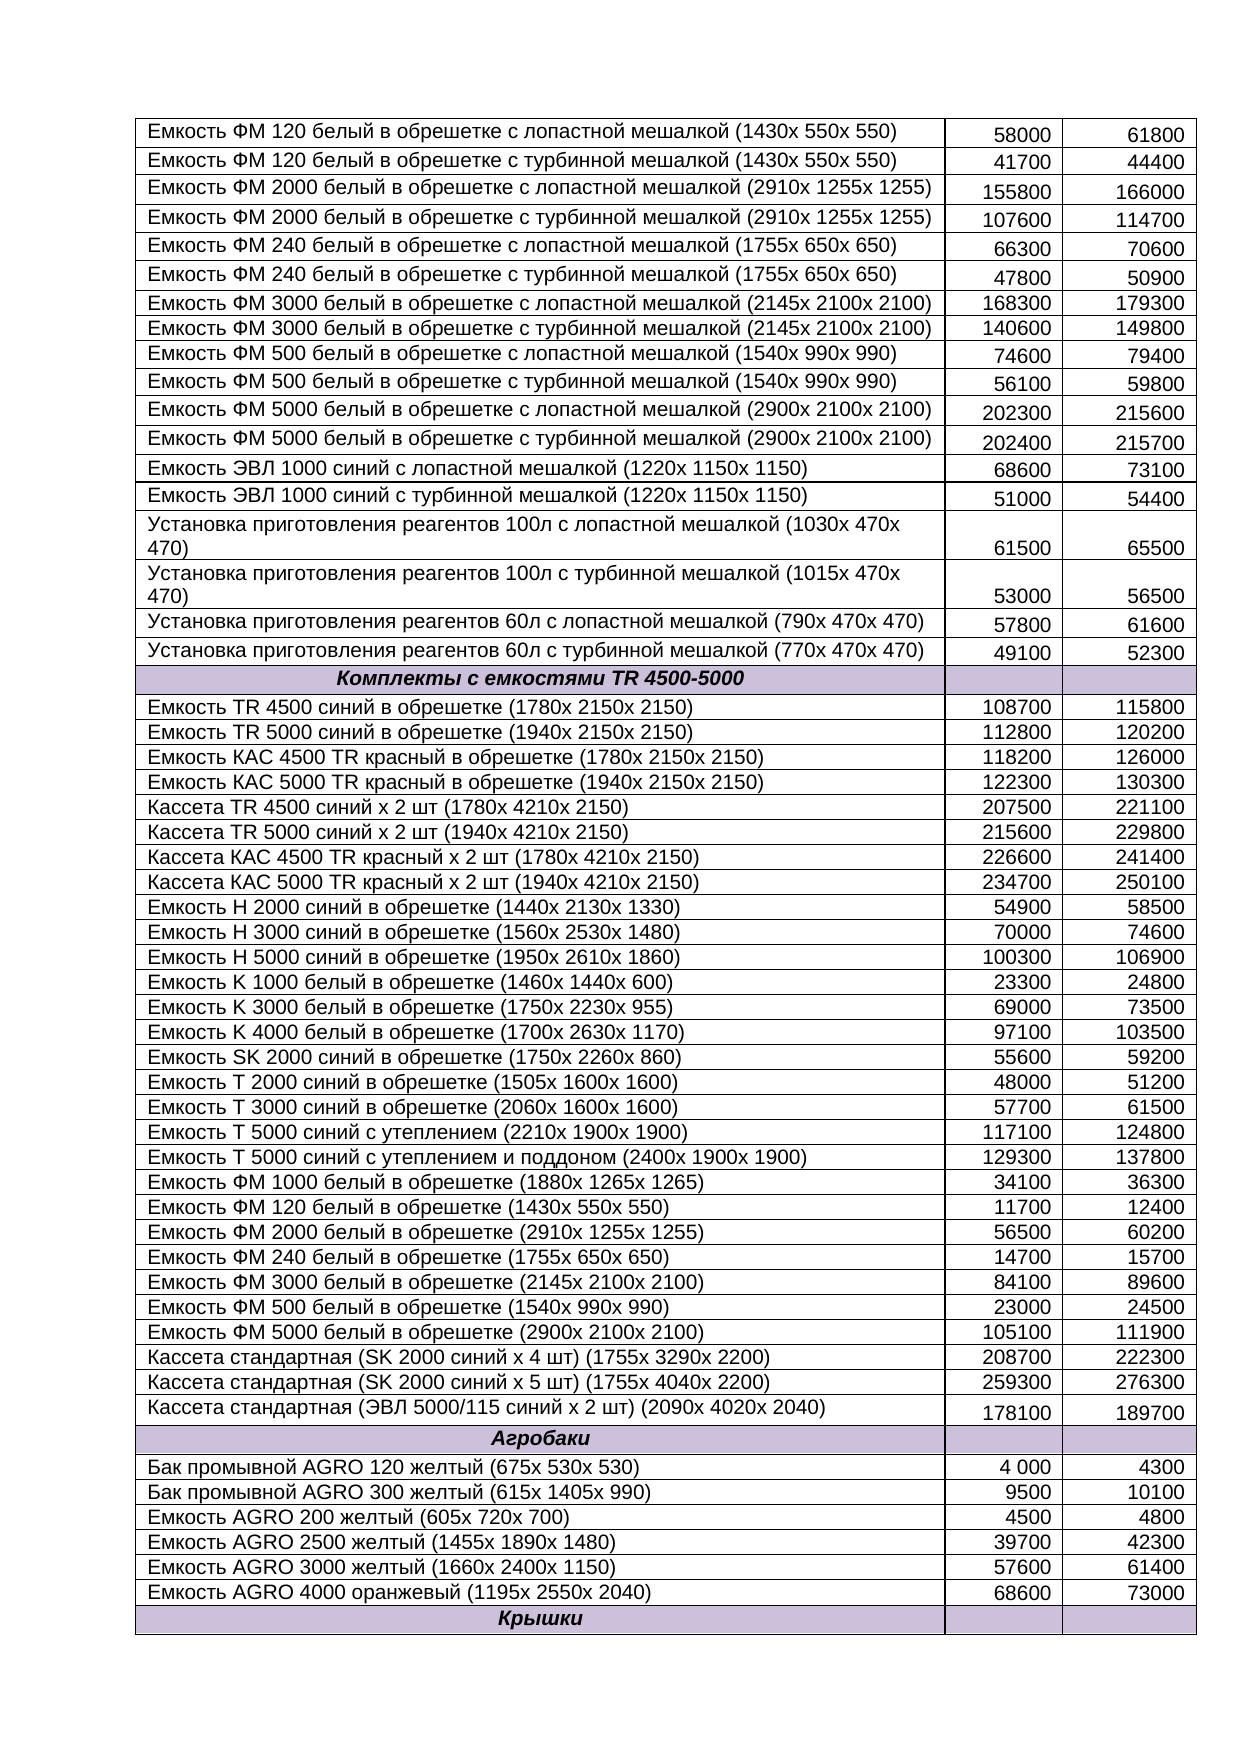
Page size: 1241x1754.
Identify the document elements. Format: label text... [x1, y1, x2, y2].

table_cell Агробаки [136, 1426, 944, 1453]
table_cell 56500 [1063, 560, 1196, 608]
table_cell Емкость TR 5000 синий в обрешетке (1940х 2150х 2150) [136, 720, 944, 744]
table_cell Емкость ФМ 5000 белый в обрешетке с лопастной мешалкой (2900х 2100х 2100) [136, 396, 944, 424]
table_cell Емкость ФМ 500 белый в обрешетке (1540х 990х 990) [136, 1295, 944, 1319]
table_cell Кассета КАС 4500 TR красный х 2 шт (1780х 4210х 2150) [136, 845, 944, 869]
table_cell 155800 [946, 175, 1062, 203]
table_cell 73500 [1063, 995, 1196, 1019]
table_cell 24500 [1063, 1295, 1196, 1319]
table_cell Емкость T 5000 синий с утеплением (2210х 1900х 1900) [136, 1120, 944, 1144]
table_cell 73100 [1063, 455, 1196, 481]
table_cell Кассета КАС 5000 TR красный х 2 шт (1940х 4210х 2150) [136, 870, 944, 894]
table_cell Установка приготовления реагентов 100л с турбинной мешалкой (1015х 470х 470) [136, 560, 944, 608]
table_cell 103500 [1063, 1020, 1196, 1044]
table_cell 61500 [946, 511, 1062, 559]
table_cell 189700 [1063, 1395, 1196, 1424]
table_cell Емкость ФМ 240 белый в обрешетке с лопастной мешалкой (1755х 650х 650) [136, 233, 944, 260]
table_cell 68600 [946, 1580, 1062, 1604]
table_cell 229800 [1063, 820, 1196, 844]
table_cell 70600 [1063, 233, 1196, 260]
table_cell 97100 [946, 1020, 1062, 1044]
table_cell Емкость ФМ 500 белый в обрешетке с турбинной мешалкой (1540х 990х 990) [136, 369, 944, 395]
table_cell 84100 [946, 1270, 1062, 1294]
table_cell Емкость H 5000 синий в обрешетке (1950х 2610х 1860) [136, 945, 944, 969]
table_cell Кассета стандартная (SK 2000 синий х 5 шт) (1755х 4040х 2200) [136, 1370, 944, 1394]
table_cell 215600 [1063, 396, 1196, 424]
table_cell 129300 [946, 1145, 1062, 1169]
table_cell 120200 [1063, 720, 1196, 744]
table_cell Емкость TR 4500 синий в обрешетке (1780х 2150х 2150) [136, 695, 944, 719]
table_cell 74600 [946, 341, 1062, 368]
table_cell 49100 [946, 638, 1062, 665]
table_cell Кассета стандартная (ЭВЛ 5000/115 синий х 2 шт) (2090х 4020х 2040) [136, 1395, 944, 1424]
table_cell Емкость ФМ 2000 белый в обрешетке (2910х 1255х 1255) [136, 1220, 944, 1244]
table_cell 65500 [1063, 511, 1196, 559]
table_cell Емкость T 2000 синий в обрешетке (1505х 1600х 1600) [136, 1070, 944, 1094]
table_cell 51200 [1063, 1070, 1196, 1094]
table_cell 15700 [1063, 1245, 1196, 1269]
table_cell [946, 1606, 1062, 1633]
table_cell 9500 [946, 1480, 1062, 1503]
table_cell 207500 [946, 795, 1062, 819]
table_cell Емкость ФМ 120 белый в обрешетке (1430х 550х 550) [136, 1195, 944, 1219]
table_cell 14700 [946, 1245, 1062, 1269]
table_cell 54900 [946, 895, 1062, 919]
table_cell 117100 [946, 1120, 1062, 1144]
table_cell 57700 [946, 1095, 1062, 1119]
table_cell 4 000 [946, 1455, 1062, 1478]
table_cell 202300 [946, 396, 1062, 424]
table_cell 179300 [1063, 291, 1196, 314]
table_cell Емкость AGRO 4000 оранжевый (1195х 2550х 2040) [136, 1580, 944, 1604]
table_cell 73000 [1063, 1580, 1196, 1604]
table_cell Емкость ФМ 120 белый в обрешетке с лопастной мешалкой (1430х 550х 550) [136, 119, 944, 147]
table_cell 140600 [946, 316, 1062, 339]
table_cell Емкость AGRO 3000 желтый (1660х 2400х 1150) [136, 1555, 944, 1578]
table_cell 79400 [1063, 341, 1196, 368]
table_cell 168300 [946, 291, 1062, 314]
table_cell Емкость T 3000 синий в обрешетке (2060х 1600х 1600) [136, 1095, 944, 1119]
table_cell 118200 [946, 745, 1062, 769]
table_cell 61800 [1063, 119, 1196, 147]
table_cell 74600 [1063, 920, 1196, 944]
table_cell Емкость K 1000 белый в обрешетке (1460х 1440х 600) [136, 970, 944, 994]
table_cell Емкость ФМ 240 белый в обрешетке с турбинной мешалкой (1755х 650х 650) [136, 261, 944, 289]
table_cell 10100 [1063, 1480, 1196, 1503]
table_cell 42300 [1063, 1530, 1196, 1553]
table_cell 124800 [1063, 1120, 1196, 1144]
table_cell 39700 [946, 1530, 1062, 1553]
table_cell 68600 [946, 455, 1062, 481]
table_cell Кассета стандартная (SK 2000 синий х 4 шт) (1755х 3290х 2200) [136, 1345, 944, 1369]
table_cell 105100 [946, 1320, 1062, 1344]
table_cell 226600 [946, 845, 1062, 869]
table_cell 100300 [946, 945, 1062, 969]
table_cell Установка приготовления реагентов 100л с лопастной мешалкой (1030х 470х 470) [136, 511, 944, 559]
table_cell 56100 [946, 369, 1062, 395]
table_cell 61600 [1063, 609, 1196, 637]
table_cell 111900 [1063, 1320, 1196, 1344]
table_cell 107600 [946, 205, 1062, 232]
table_cell 114700 [1063, 205, 1196, 232]
table_cell Емкость ФМ 1000 белый в обрешетке (1880х 1265х 1265) [136, 1170, 944, 1194]
table_cell 130300 [1063, 770, 1196, 794]
table_cell 34100 [946, 1170, 1062, 1194]
table_cell 48000 [946, 1070, 1062, 1094]
table_cell 69000 [946, 995, 1062, 1019]
table_cell Емкость ФМ 3000 белый в обрешетке с лопастной мешалкой (2145х 2100х 2100) [136, 291, 944, 314]
table_cell 241400 [1063, 845, 1196, 869]
table_cell 215700 [1063, 426, 1196, 454]
table_cell 4500 [946, 1505, 1062, 1528]
table_cell Емкость ФМ 5000 белый в обрешетке (2900х 2100х 2100) [136, 1320, 944, 1344]
table_cell Емкость ЭВЛ 1000 синий с лопастной мешалкой (1220х 1150х 1150) [136, 455, 944, 481]
table_cell 36300 [1063, 1170, 1196, 1194]
table_cell Емкость T 5000 синий с утеплением и поддоном (2400х 1900х 1900) [136, 1145, 944, 1169]
table_cell [1063, 1426, 1196, 1453]
table_cell 215600 [946, 820, 1062, 844]
table_cell 89600 [1063, 1270, 1196, 1294]
table_cell 59800 [1063, 369, 1196, 395]
table_cell 208700 [946, 1345, 1062, 1369]
table_cell Емкость ФМ 2000 белый в обрешетке с лопастной мешалкой (2910х 1255х 1255) [136, 175, 944, 203]
table_cell 250100 [1063, 870, 1196, 894]
table_cell Емкость ФМ 2000 белый в обрешетке с турбинной мешалкой (2910х 1255х 1255) [136, 205, 944, 232]
table_cell 66300 [946, 233, 1062, 260]
table_cell 202400 [946, 426, 1062, 454]
table_cell Кассета TR 4500 синий х 2 шт (1780х 4210х 2150) [136, 795, 944, 819]
table_cell 112800 [946, 720, 1062, 744]
table_cell [946, 1426, 1062, 1453]
table_cell 106900 [1063, 945, 1196, 969]
table_cell Емкость ФМ 240 белый в обрешетке (1755х 650х 650) [136, 1245, 944, 1269]
table_cell Емкость K 4000 белый в обрешетке (1700х 2630х 1170) [136, 1020, 944, 1044]
table_cell Бак промывной AGRO 120 желтый (675х 530х 530) [136, 1455, 944, 1478]
table_cell 222300 [1063, 1345, 1196, 1369]
table_cell Емкость КАС 5000 TR красный в обрешетке (1940х 2150х 2150) [136, 770, 944, 794]
table_cell 137800 [1063, 1145, 1196, 1169]
table_cell Кассета TR 5000 синий х 2 шт (1940х 4210х 2150) [136, 820, 944, 844]
table_cell 12400 [1063, 1195, 1196, 1219]
table_cell Емкость ЭВЛ 1000 синий с турбинной мешалкой (1220х 1150х 1150) [136, 483, 944, 510]
table_cell 276300 [1063, 1370, 1196, 1394]
table_cell Емкость K 3000 белый в обрешетке (1750х 2230х 955) [136, 995, 944, 1019]
table_cell 166000 [1063, 175, 1196, 203]
table_cell 221100 [1063, 795, 1196, 819]
table_cell 70000 [946, 920, 1062, 944]
table_cell 57600 [946, 1555, 1062, 1578]
table_cell 60200 [1063, 1220, 1196, 1244]
table_cell 234700 [946, 870, 1062, 894]
table_cell Емкость ФМ 500 белый в обрешетке с лопастной мешалкой (1540х 990х 990) [136, 341, 944, 368]
table_cell 108700 [946, 695, 1062, 719]
table_cell 58000 [946, 119, 1062, 147]
table_cell 115800 [1063, 695, 1196, 719]
table_cell 52300 [1063, 638, 1196, 665]
table_cell 50900 [1063, 261, 1196, 289]
table_cell Емкость КАС 4500 TR красный в обрешетке (1780х 2150х 2150) [136, 745, 944, 769]
table_cell 126000 [1063, 745, 1196, 769]
table_cell 59200 [1063, 1045, 1196, 1069]
table_cell Крышки [136, 1606, 944, 1633]
table_cell Емкость AGRO 2500 желтый (1455х 1890х 1480) [136, 1530, 944, 1553]
table_cell 11700 [946, 1195, 1062, 1219]
table_cell 58500 [1063, 895, 1196, 919]
table_cell 44400 [1063, 148, 1196, 174]
table_cell 4800 [1063, 1505, 1196, 1528]
table_cell Комплекты с емкостями TR 4500-5000 [136, 666, 944, 694]
table_cell 57800 [946, 609, 1062, 637]
table_cell Емкость H 3000 синий в обрешетке (1560х 2530х 1480) [136, 920, 944, 944]
table_cell Емкость H 2000 синий в обрешетке (1440х 2130х 1330) [136, 895, 944, 919]
table_cell Бак промывной AGRO 300 желтый (615х 1405х 990) [136, 1480, 944, 1503]
table_cell Емкость ФМ 5000 белый в обрешетке с турбинной мешалкой (2900х 2100х 2100) [136, 426, 944, 454]
table_cell Емкость SK 2000 синий в обрешетке (1750х 2260х 860) [136, 1045, 944, 1069]
table_cell 259300 [946, 1370, 1062, 1394]
table_cell 56500 [946, 1220, 1062, 1244]
table_cell 122300 [946, 770, 1062, 794]
table_cell 51000 [946, 483, 1062, 510]
table_cell 47800 [946, 261, 1062, 289]
table_cell [1063, 666, 1196, 694]
table_cell [1063, 1606, 1196, 1633]
table_cell 54400 [1063, 483, 1196, 510]
table_cell 61500 [1063, 1095, 1196, 1119]
table_cell Емкость ФМ 3000 белый в обрешетке с турбинной мешалкой (2145х 2100х 2100) [136, 316, 944, 339]
table_cell 53000 [946, 560, 1062, 608]
table_cell [946, 666, 1062, 694]
table_cell Емкость ФМ 120 белый в обрешетке с турбинной мешалкой (1430х 550х 550) [136, 148, 944, 174]
table_cell 55600 [946, 1045, 1062, 1069]
table_cell 23300 [946, 970, 1062, 994]
table_cell 4300 [1063, 1455, 1196, 1478]
table_cell 178100 [946, 1395, 1062, 1424]
table_cell Емкость ФМ 3000 белый в обрешетке (2145х 2100х 2100) [136, 1270, 944, 1294]
table_cell 23000 [946, 1295, 1062, 1319]
table_cell Установка приготовления реагентов 60л с лопастной мешалкой (790х 470х 470) [136, 609, 944, 637]
table_cell Установка приготовления реагентов 60л с турбинной мешалкой (770х 470х 470) [136, 638, 944, 665]
table_cell Емкость AGRO 200 желтый (605х 720х 700) [136, 1505, 944, 1528]
table_cell 61400 [1063, 1555, 1196, 1578]
table_cell 41700 [946, 148, 1062, 174]
table_cell 149800 [1063, 316, 1196, 339]
table_cell 24800 [1063, 970, 1196, 994]
